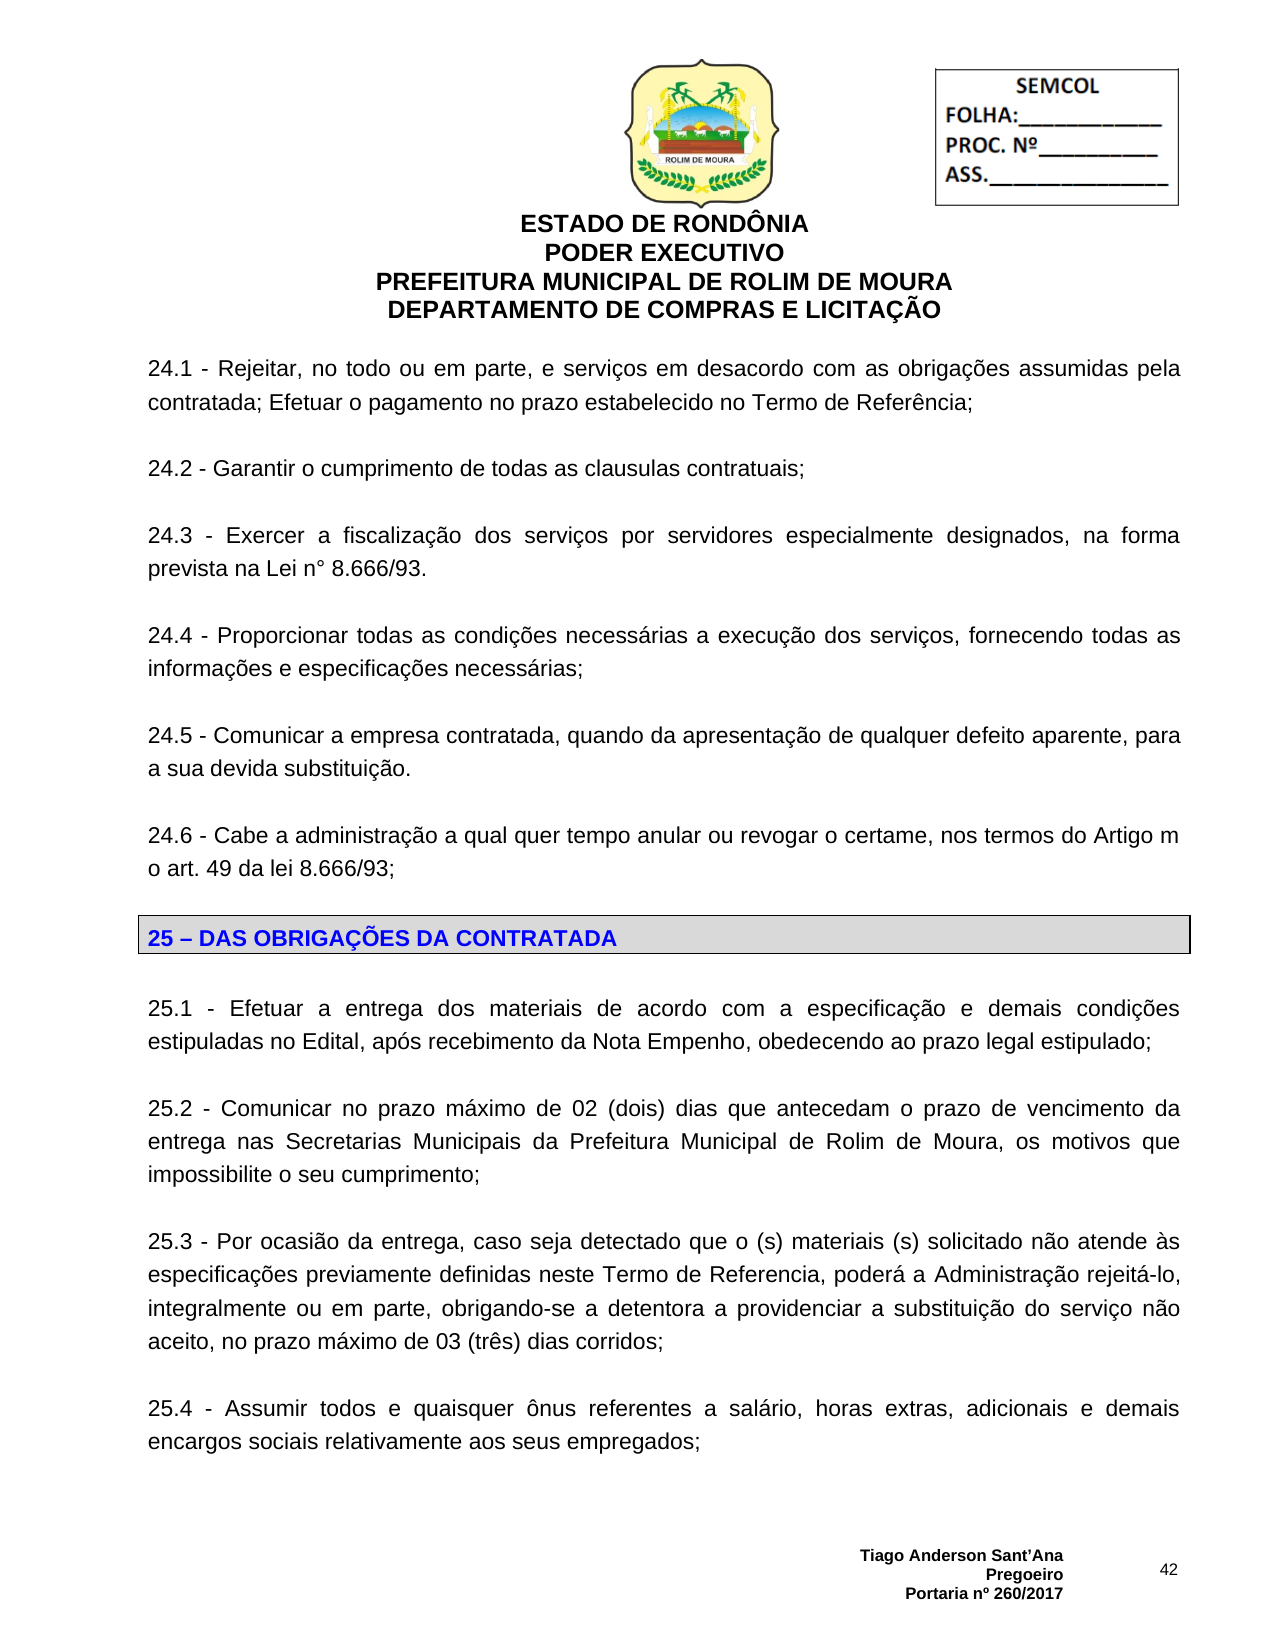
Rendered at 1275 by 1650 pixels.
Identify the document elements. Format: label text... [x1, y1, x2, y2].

text 24.1 - Rejeitar, no todo ou em parte, e serviços em desacordo com as obrigações assumidas pela contratada; Efetuar o pagamento no prazo estabelecido no Termo de Referência; [148, 348, 1181, 415]
text 25.4 - Assumir todos e quaisquer ônus referentes a salário, horas extras, adicionais e demais encargos sociais relativamente aos seus empregados; [148, 1388, 1181, 1454]
text 24.6 - Cabe a administração a qual quer tempo anular ou revogar o certame, nos termos do Artigo m o art. 49 da lei 8.666/93; [148, 815, 1181, 881]
text 25.1 - Efetuar a entrega dos materiais de acordo com a especificação e demais condições estipuladas no Edital, após recebimento da Nota Empenho, obedecendo ao prazo legal estipulado; [148, 988, 1181, 1054]
text 25.3 - Por ocasião da entrega, caso seja detectado que o (s) materiais (s) solicitado não atende às especificações previamente definidas neste Termo de Referencia, poderá a Administração rejeitá-lo, integralmente ou em parte, obrigando-se a detentora a providenciar a substituição do serviço não aceito, no prazo máximo de 03 (três) dias corridos; [148, 1221, 1181, 1354]
text 24.4 - Proporcionar todas as condições necessárias a execução dos serviços, fornecendo todas as informações e especificações necessárias; [148, 615, 1181, 681]
text 25.2 - Comunicar no prazo máximo de 02 (dois) dias que antecedam o prazo de vencimento da entrega nas Secretarias Municipais da Prefeitura Municipal de Rolim de Moura, os motivos que impossibilite o seu cumprimento; [148, 1088, 1181, 1188]
text 25 – DAS OBRIGAÇÕES DA CONTRATADA [139, 916, 1189, 953]
text 24.2 - Garantir o cumprimento de todas as clausulas contratuais; [148, 448, 1181, 481]
text 24.5 - Comunicar a empresa contratada, quando da apresentação de qualquer defeito aparente, para a sua devida substituição. [148, 715, 1181, 781]
text 24.3 - Exercer a fiscalização dos serviços por servidores especialmente designados, na forma prevista na Lei n° 8.666/93. [148, 515, 1181, 581]
picture [623, 59, 780, 209]
